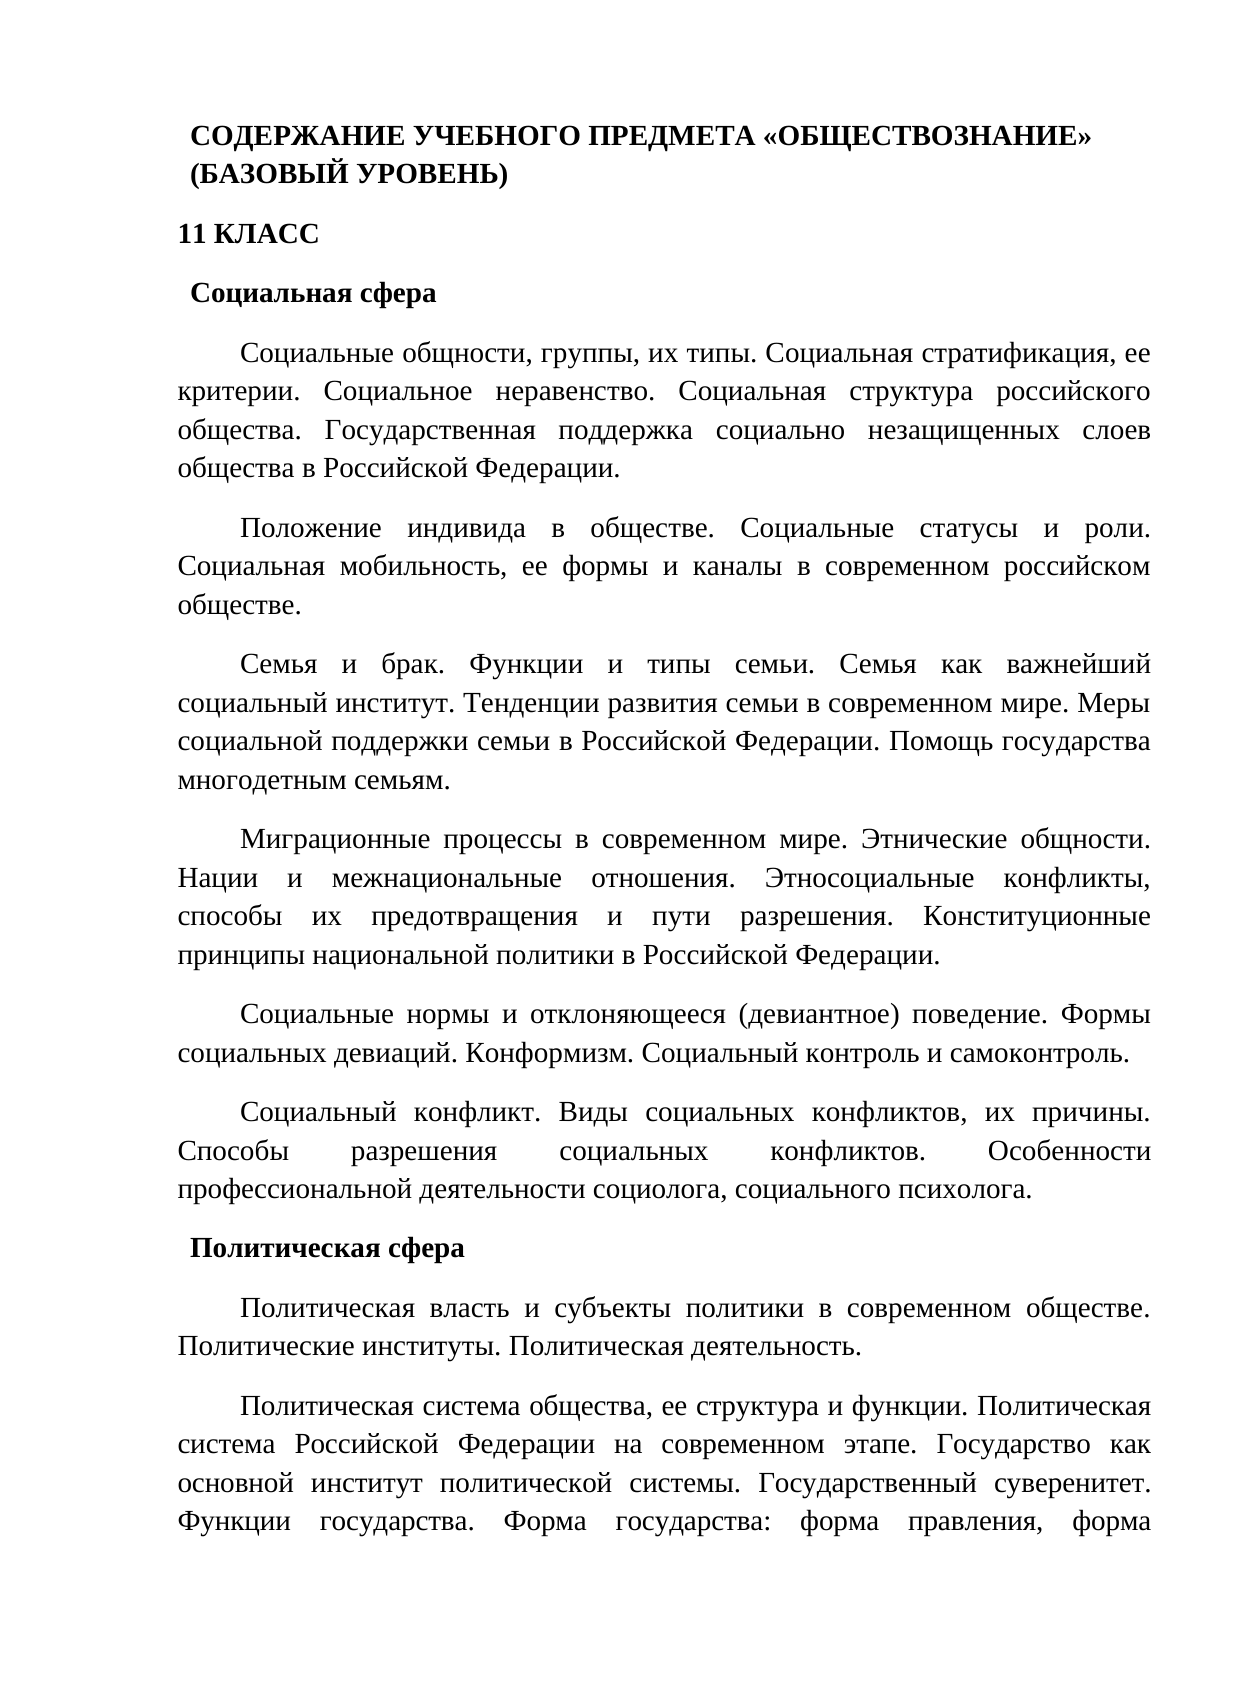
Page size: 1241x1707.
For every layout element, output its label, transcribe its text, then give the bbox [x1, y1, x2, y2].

text Социальный конфликт. Виды социальных конфликтов, их причины. Способы разрешения социальных конфликтов. Особенности профессиональной деятельности социолога, социального психолога. [177, 1094, 1152, 1205]
text Миграционные процессы в современном мире. Этнические общности. Нации и межнациональные отношения. Этносоциальные конфликты, способы их предотвращения и пути разрешения. Конституционные принципы национальной политики в Российской Федерации. [177, 821, 1152, 970]
text Положение индивида в обществе. Социальные статусы и роли. Социальная мобильность, ее формы и каналы в современном российском обществе. [177, 510, 1152, 620]
text 11 КЛАСС [177, 216, 1152, 249]
text Политическая власть и субъекты политики в современном обществе. Политические институты. Политическая деятельность. [177, 1290, 1152, 1362]
text Социальные общности, группы, их типы. Социальная стратификация, ее критерии. Социальное неравенство. Социальная структура российского общества. Государственная поддержка социально незащищенных слоев общества в Российской Федерации. [177, 335, 1152, 484]
text Социальные нормы и отклоняющееся (девиантное) поведение. Формы социальных девиаций. Конформизм. Социальный контроль и самоконтроль. [177, 996, 1152, 1068]
text Социальная сфера [190, 275, 1152, 309]
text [177, 1388, 1152, 1537]
text Семья и брак. Функции и типы семьи. Семья как важнейший социальный институт. Тенденции развития семьи в современном мире. Меры социальной поддержки семьи в Российской Федерации. Помощь государства многодетным семьям. [177, 646, 1152, 795]
text Политическая сфера [190, 1231, 1152, 1264]
text СОДЕРЖАНИЕ УЧЕБНОГО ПРЕДМЕТА «ОБЩЕСТВОЗНАНИЕ» (БАЗОВЫЙ УРОВЕНЬ) [190, 118, 1152, 190]
